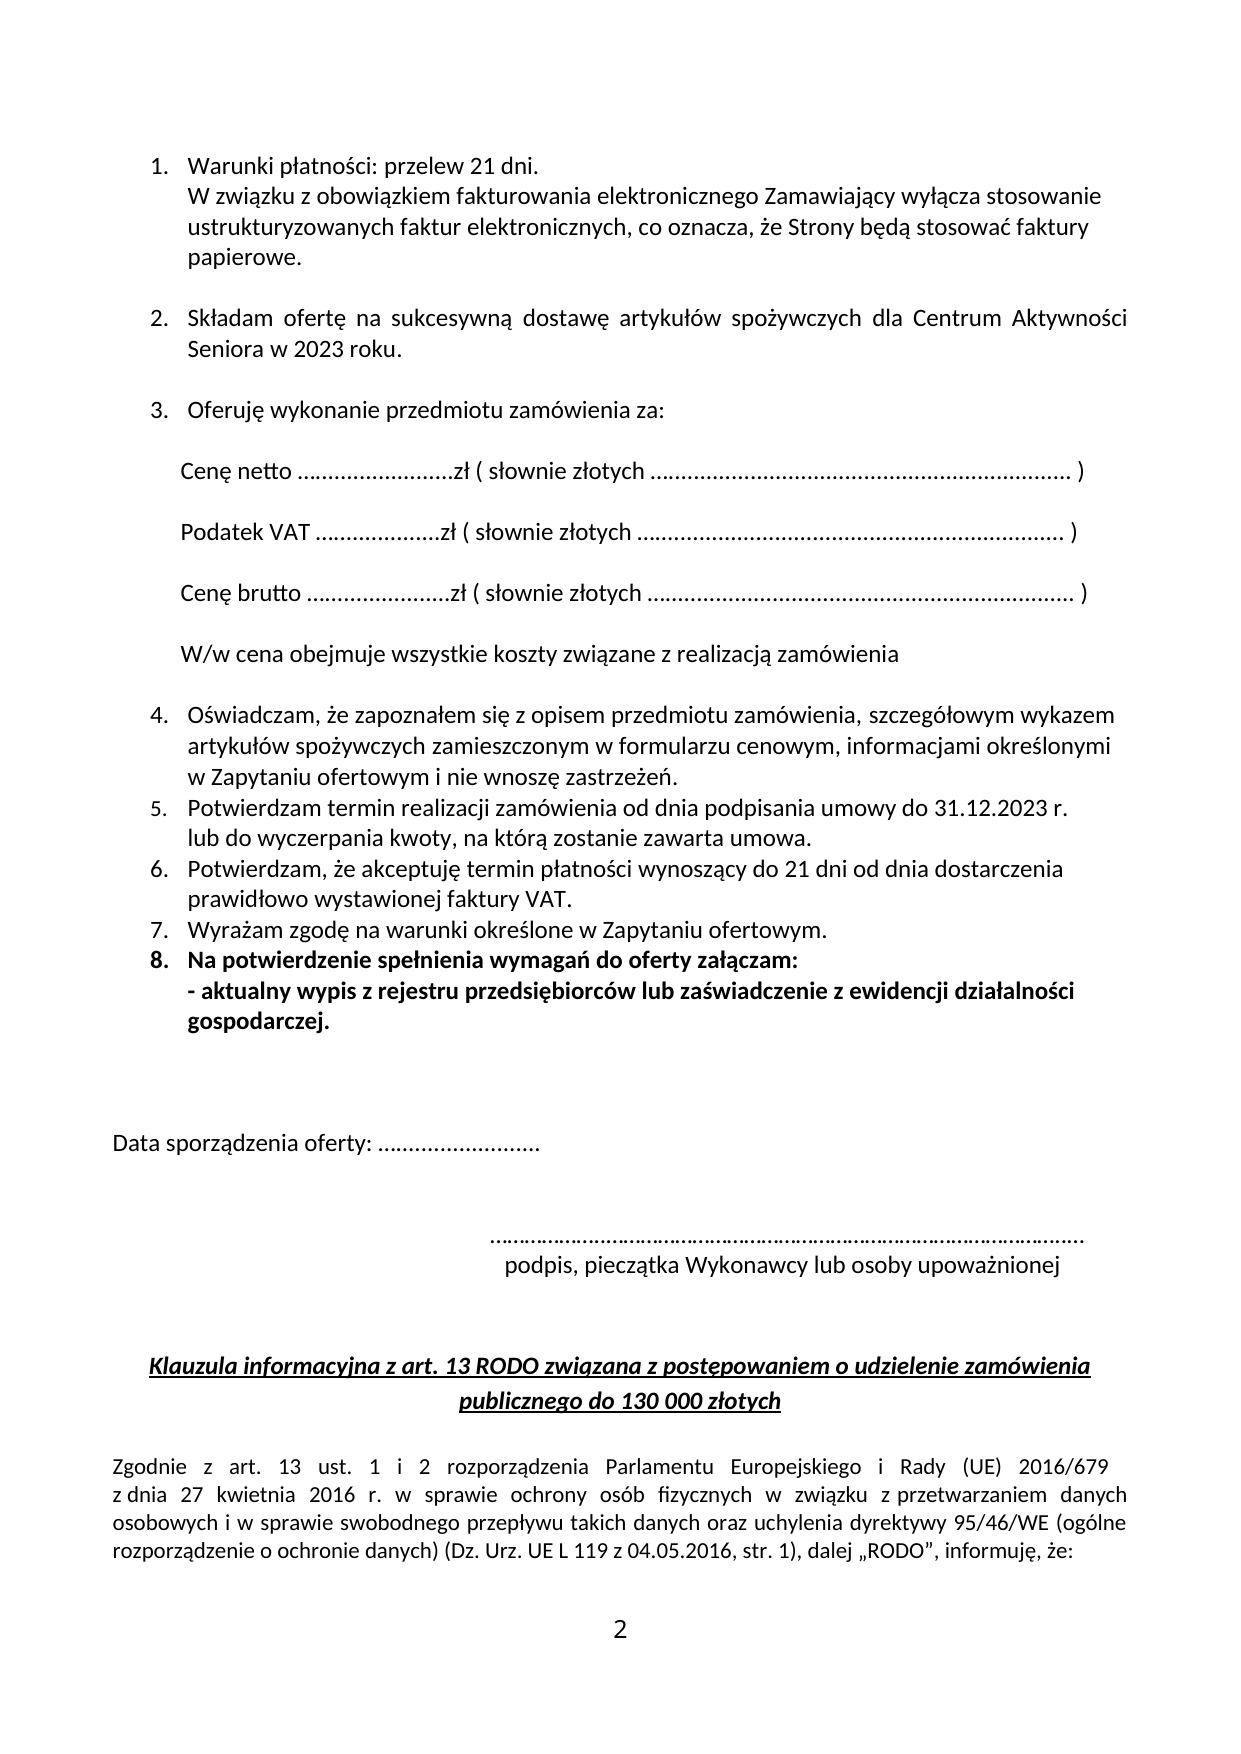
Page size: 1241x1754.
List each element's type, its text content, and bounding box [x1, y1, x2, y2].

list Warunki płatności: przelew 21 dni. W związku z obowiązkiem fakturowania elektronicznego Zamawiający wyłącza stosowanie ustrukturyzowanych faktur elektronicznych, co oznacza, że Strony będą stosować faktury papierowe. [150, 150, 1128, 272]
text Zgodnie z art. 13 ust. 1 i 2 rozporządzenia Parlamentu Europejskiego i Rady (UE) 2016/679 z dnia 27 kwietnia 2016 r. w sprawie ochrony osób fizycznych w związku z przetwarzaniem danych osobowych i w sprawie swobodnego przepływu takich danych oraz uchylenia dyrektywy 95/46/WE (ogólne rozporządzenie o ochronie danych) (Dz. Urz. UE L 119 z 04.05.2016, str. 1), dalej „RODO”, informuję, że: [112, 1452, 1128, 1564]
text Podatek VAT ….................zł ( słownie złotych …................................................................. ) [112, 516, 1128, 547]
list Wyrażam zgodę na warunki określone w Zapytaniu ofertowym. [150, 914, 1128, 944]
list Na potwierdzenie spełnienia wymagań do oferty załączam: - aktualny wypis z rejestru przedsiębiorców lub zaświadczenie z ewidencji działalności gospodarczej. [150, 944, 1128, 1036]
list Oświadczam, że zapoznałem się z opisem przedmiotu zamówienia, szczegółowym wykazem artykułów spożywczych zamieszczonym w formularzu cenowym, informacjami określonymi w Zapytaniu ofertowym i nie wnoszę zastrzeżeń. [150, 699, 1128, 792]
list Potwierdzam termin realizacji zamówienia od dnia podpisania umowy do 31.12.2023 r. lub do wyczerpania kwoty, na którą zostanie zawarta umowa. [150, 792, 1128, 853]
text W/w cena obejmuje wszystkie koszty związane z realizacją zamówienia [112, 608, 1128, 669]
list Potwierdzam, że akceptuję termin płatności wynoszący do 21 dni od dnia dostarczenia prawidłowo wystawionej faktury VAT. [150, 853, 1128, 914]
list Oferuję wykonanie przedmiotu zamówienia za: [150, 394, 1128, 425]
text Cenę brutto …....................zł ( słownie złotych …................................................................. ) [112, 577, 1128, 608]
text Klauzula informacyjna z art. 13 RODO związana z postępowaniem o udzielenie zamówienia publicznego do 130 000 złotych [112, 1350, 1128, 1416]
list Składam ofertę na sukcesywną dostawę artykułów spożywczych dla Centrum Aktywności Seniora w 2023 roku. [150, 303, 1128, 364]
text Cenę netto …......................zł ( słownie złotych …................................................................ ) [112, 455, 1128, 486]
text ………………..……………………………………………………………………..… [394, 1219, 1128, 1249]
text podpis, pieczątka Wykonawcy lub osoby upoważnionej [375, 1249, 1128, 1280]
text Data sporządzenia oferty: …....................... [112, 1127, 1128, 1158]
